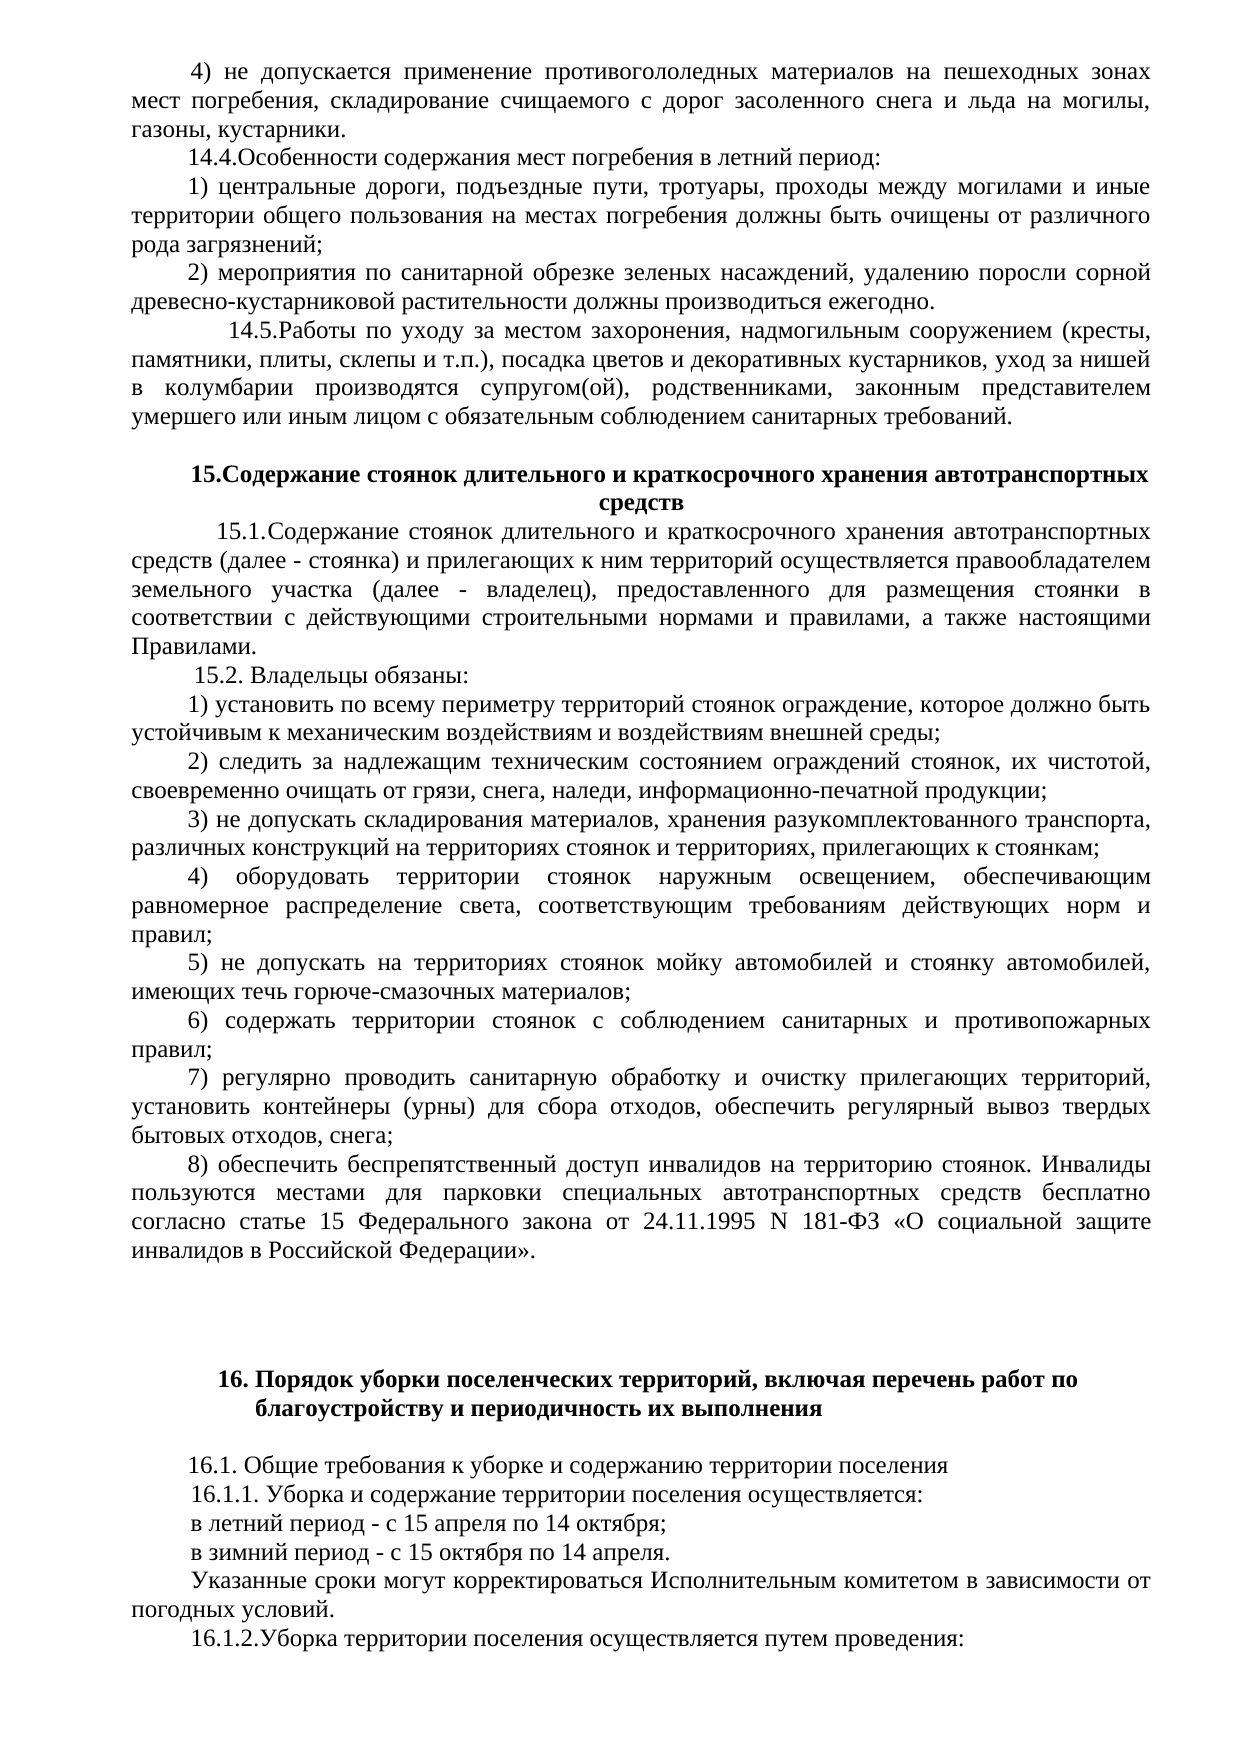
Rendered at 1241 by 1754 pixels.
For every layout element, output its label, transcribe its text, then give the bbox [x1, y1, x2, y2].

text 14.4.Особенности содержания мест погребения в летний период: [131, 142, 1152, 171]
text 1) центральные дороги, подъездные пути, тротуары, проходы между могилами и иные территории общего пользования на местах погребения должны быть очищены от различного рода загрязнений; [131, 171, 1152, 257]
text 6) содержать территории стоянок с соблюдением санитарных и противопожарных правил; [131, 1005, 1152, 1062]
list Порядок уборки поселенческих территорий, включая перечень работ по благоустройству и периодичность их выполнения [217, 1364, 1152, 1422]
text в зимний период - с 15 октября по 14 апреля. [131, 1537, 1152, 1566]
text в летний период - с 15 апреля по 14 октября; [131, 1508, 1152, 1537]
text Указанные сроки могут корректироваться Исполнительным комитетом в зависимости от погодных условий. [131, 1566, 1152, 1623]
text 16.1.2.Уборка территории поселения осуществляется путем проведения: [131, 1623, 1152, 1652]
text 3) не допускать складирования материалов, хранения разукомплектованного транспорта, различных конструкций на территориях стоянок и территориях, прилегающих к стоянкам; [131, 804, 1152, 861]
text 4) не допускается применение противогололедных материалов на пешеходных зонах мест погребения, складирование счищаемого с дорог засоленного снега и льда на могилы, газоны, кустарники. [131, 56, 1152, 142]
text 7) регулярно проводить санитарную обработку и очистку прилегающих территорий, установить контейнеры (урны) для сбора отходов, обеспечить регулярный вывоз твердых бытовых отходов, снега; [131, 1062, 1152, 1149]
text 8) обеспечить беспрепятственный доступ инвалидов на территорию стоянок. Инвалиды пользуются местами для парковки специальных автотранспортных средств бесплатно согласно статье 15 Федерального закона от 24.11.1995 N 181-ФЗ «О социальной защите инвалидов в Российской Федерации». [131, 1149, 1152, 1264]
text 15.Содержание стоянок длительного и краткосрочного хранения автотранспортных средств [131, 459, 1152, 516]
text 15.2. Владельцы обязаны: [131, 660, 1152, 689]
text 1) установить по всему периметру территорий стоянок ограждение, которое должно быть устойчивым к механическим воздействиям и воздействиям внешней среды; [131, 689, 1152, 746]
text 2) следить за надлежащим техническим состоянием ограждений стоянок, их чистотой, своевременно очищать от грязи, снега, наледи, информационно-печатной продукции; [131, 746, 1152, 804]
text 16.1. Общие требования к уборке и содержанию территории поселения [131, 1451, 1152, 1479]
text 16.1.1. Уборка и содержание территории поселения осуществляется: [131, 1479, 1152, 1508]
text 15.1.Содержание стоянок длительного и краткосрочного хранения автотранспортных средств (далее - стоянка) и прилегающих к ним территорий осуществляется правообладателем земельного участка (далее - владелец), предоставленного для размещения стоянки в соответствии с действующими строительными нормами и правилами, а также настоящими Правилами. [131, 516, 1152, 660]
text 4) оборудовать территории стоянок наружным освещением, обеспечивающим равномерное распределение света, соответствующим требованиям действующих норм и правил; [131, 861, 1152, 947]
text 5) не допускать на территориях стоянок мойку автомобилей и стоянку автомобилей, имеющих течь горюче-смазочных материалов; [131, 947, 1152, 1005]
text 14.5.Работы по уходу за местом захоронения, надмогильным сооружением (кресты, памятники, плиты, склепы и т.п.), посадка цветов и декоративных кустарников, уход за нишей в колумбарии производятся супругом(ой), родственниками, законным представителем умершего или иным лицом с обязательным соблюдением санитарных требований. [131, 315, 1152, 430]
text 2) мероприятия по санитарной обрезке зеленых насаждений, удалению поросли сорной древесно-кустарниковой растительности должны производиться ежегодно. [131, 257, 1152, 315]
